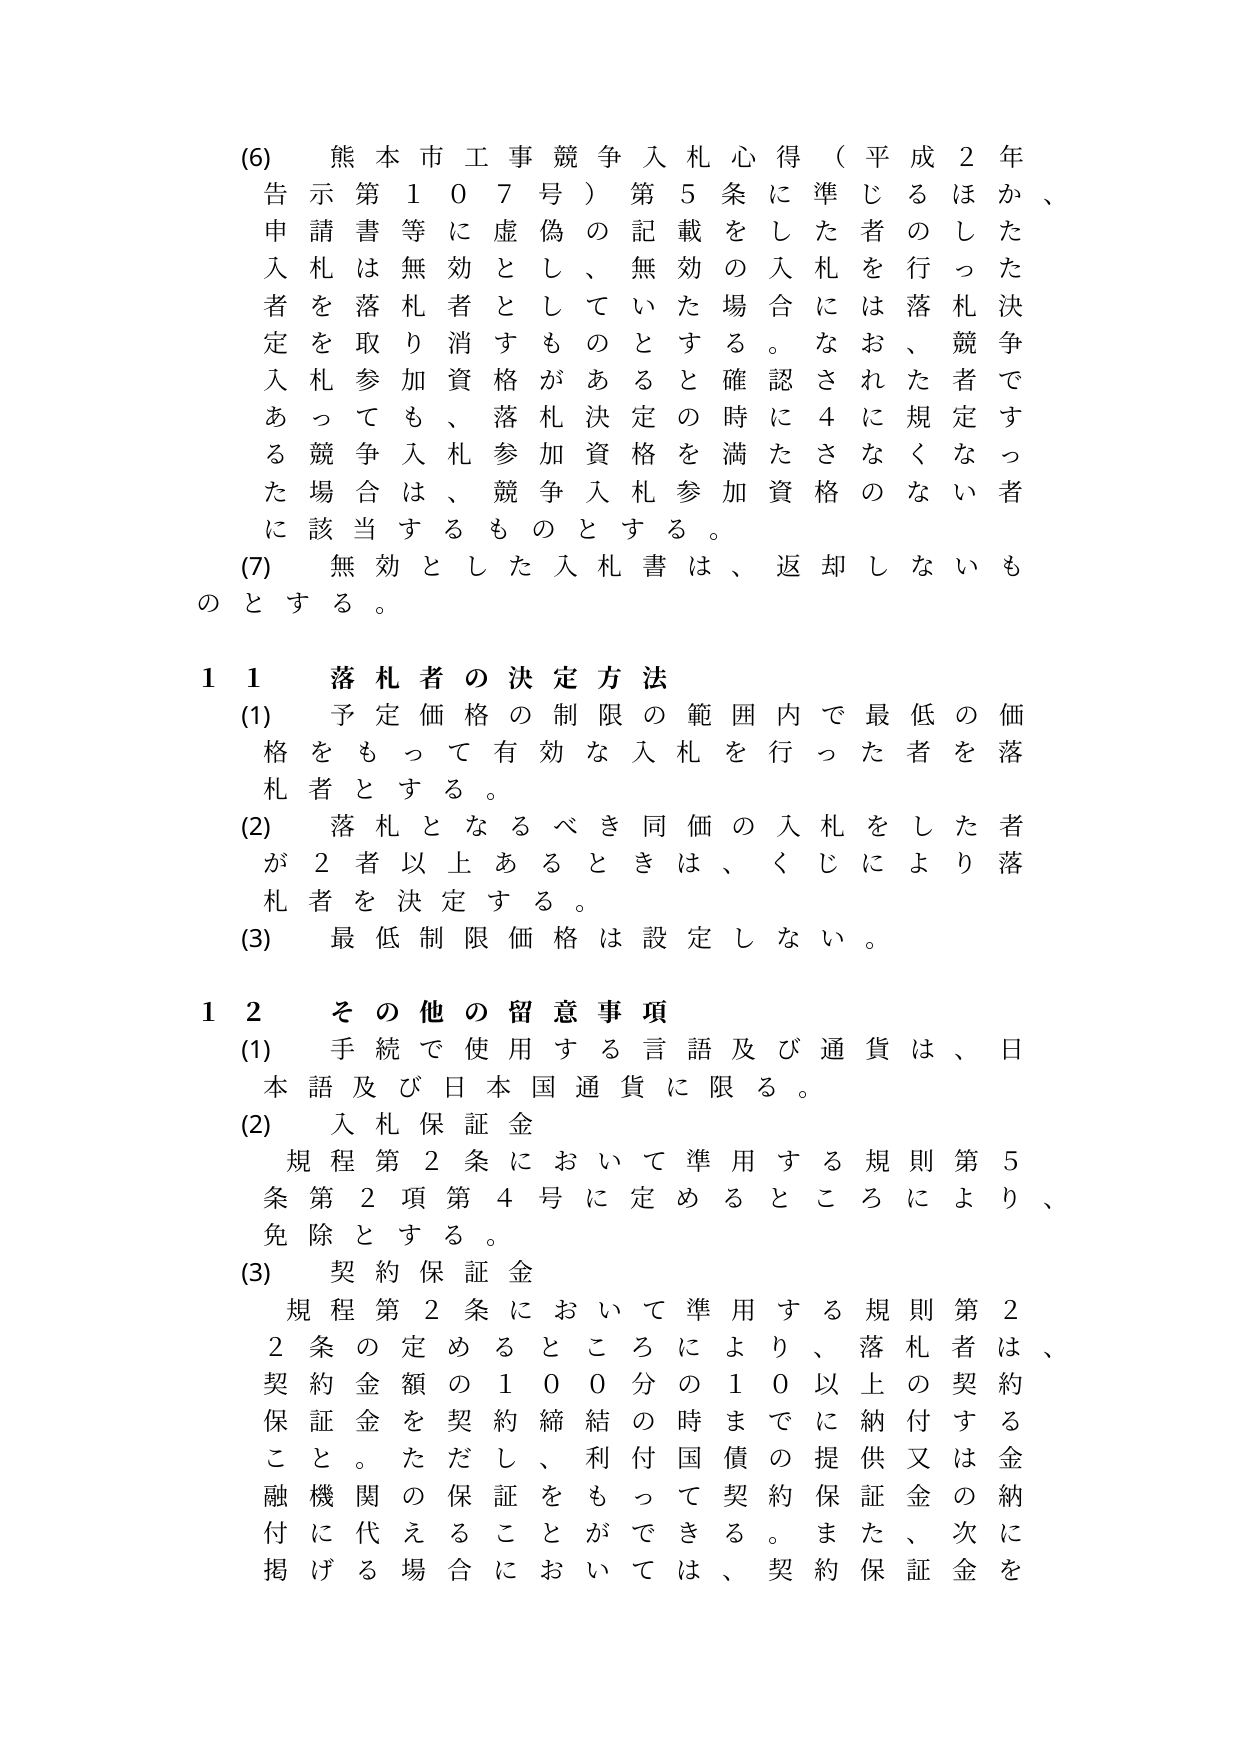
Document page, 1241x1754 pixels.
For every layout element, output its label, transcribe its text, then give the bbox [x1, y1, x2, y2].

text (1) 予定価格の制限の範囲内で最低の価格をもって有効な入札を行った者を落札者とする。 [222, 695, 1044, 806]
text (2) 落札となるべき同価の入札をした者が２者以上あるときは、くじにより落札者を決定する。 [222, 806, 1044, 918]
text １１ 落札者の決定方法 [197, 658, 1044, 695]
text (3) 契約保証金 [197, 1253, 1044, 1290]
text 規程第２条において準用する規則第５条第２項第４号に定めるところにより、免除とする。 [241, 1141, 1044, 1253]
text (7) 無効とした入札書は、返却しないものとする。 [197, 546, 1044, 620]
text (1) 手続で使用する言語及び通貨は、日本語及び日本国通貨に限る。 [222, 1029, 1044, 1104]
text (6) 熊本市工事競争入札心得（平成２年告示第１０７号）第５条に準じるほか、申請書等に虚偽の記載をした者のした入札は無効とし、無効の入札を行った者を落札者としていた場合には落札決定を取り消すものとする。なお、競争入札参加資格があると確認された者であっても、落札決定の時に４に規定する競争入札参加資格を満たさなくなった場合は、競争入札参加資格のない者に該当するものとする。 [222, 137, 1044, 546]
text １２ その他の留意事項 [196, 992, 1044, 1029]
text (2) 入札保証金 [197, 1104, 1044, 1141]
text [241, 1290, 1044, 1587]
text (3) 最低制限価格は設定しない。 [197, 918, 1044, 955]
